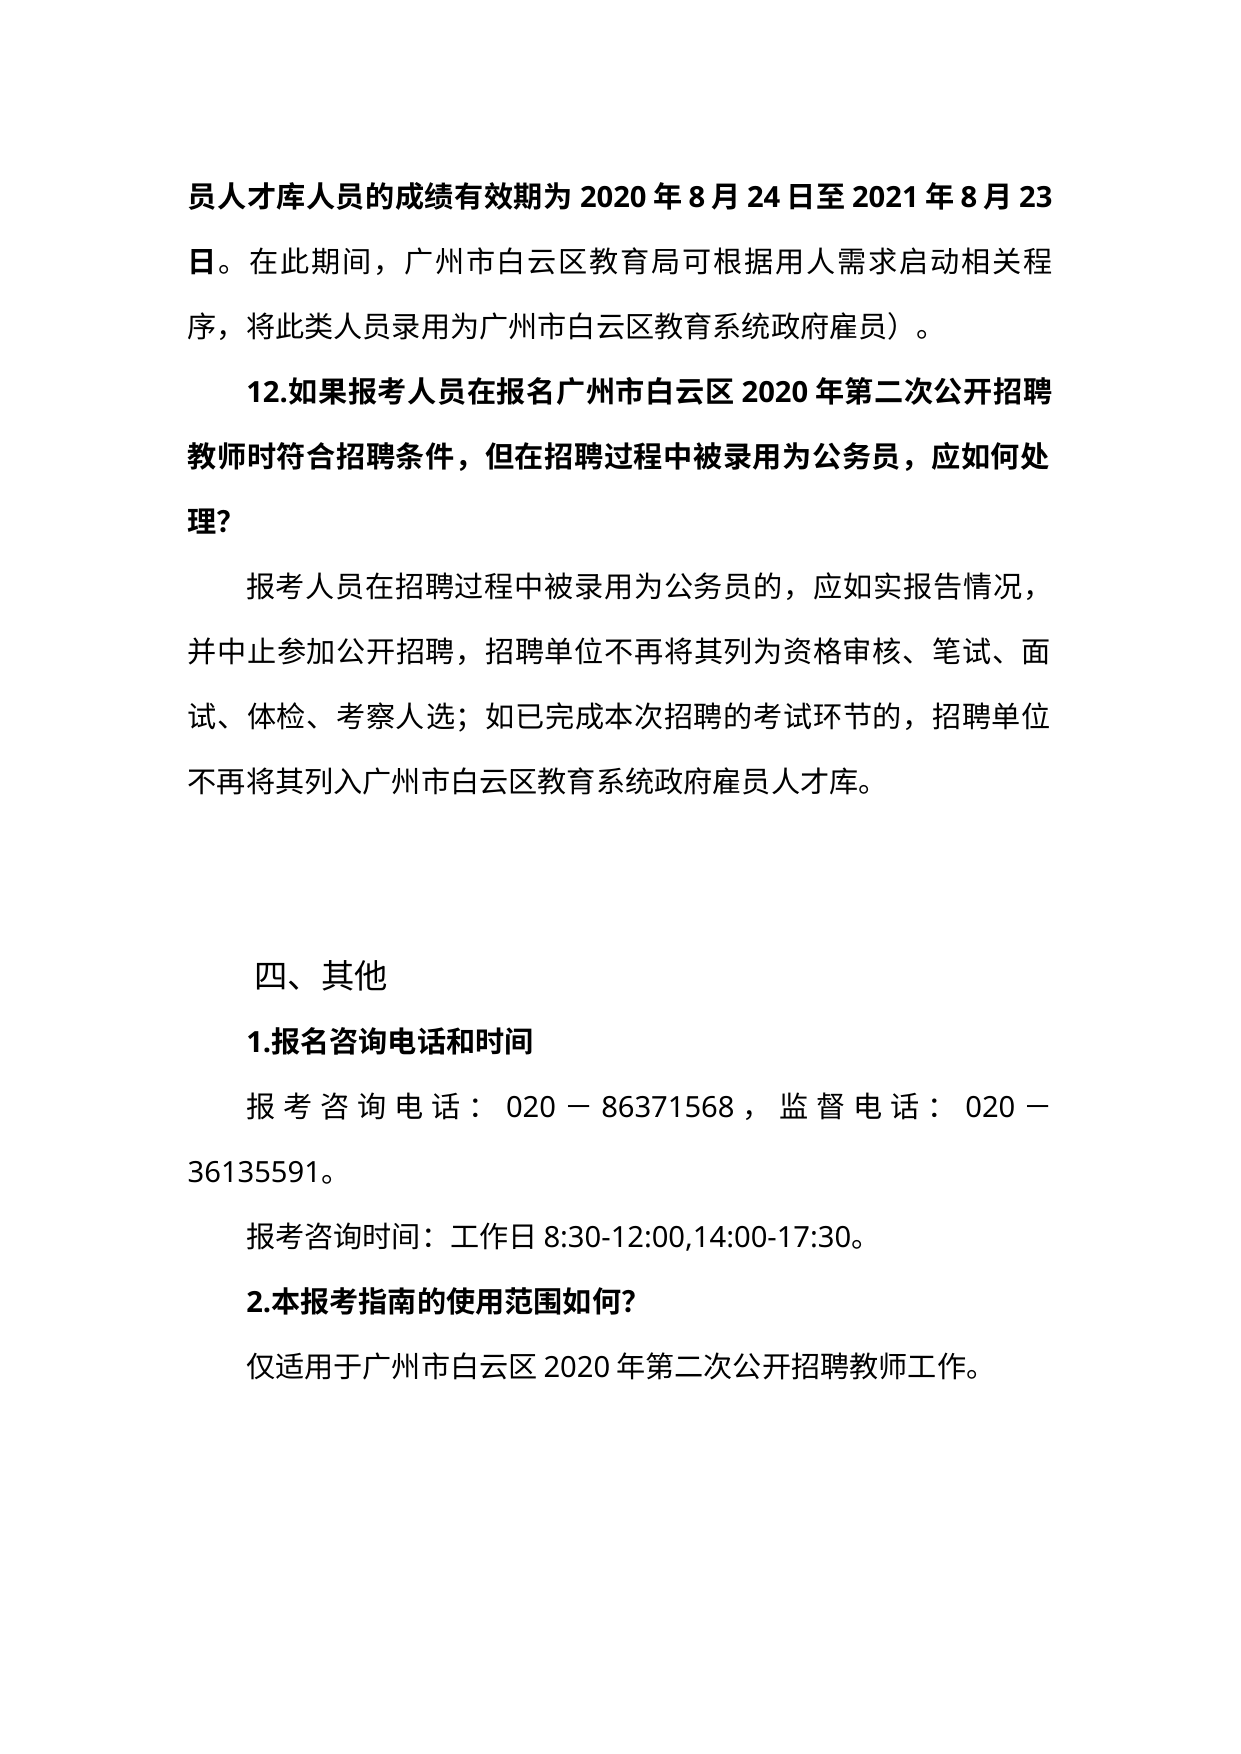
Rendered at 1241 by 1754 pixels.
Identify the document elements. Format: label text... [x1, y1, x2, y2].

list 1.报名咨询电话和时间 [187, 1007, 1053, 1072]
list 仅适用于广州市白云区2020年第二次公开招聘教师工作。 [187, 1332, 1053, 1397]
list 报考咨询电话：020－86371568，监督电话：020－36135591。 [187, 1072, 1053, 1202]
list 报考咨询时间：工作日8:30-12:00,14:00-17:30。 [187, 1202, 1053, 1267]
list 报考人员在招聘过程中被录用为公务员的，应如实报告情况，并中止参加公开招聘，招聘单位不再将其列为资格审核、笔试、面试、体检、考察人选；如已完成本次招聘的考试环节的，招聘单位不再将其列入广州市白云区教育系统政府雇员人才库。 [187, 552, 1053, 812]
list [187, 162, 1053, 357]
list 四、其他 [187, 942, 1053, 1007]
list 2.本报考指南的使用范围如何？ [187, 1267, 1053, 1332]
list 12.如果报考人员在报名广州市白云区2020年第二次公开招聘教师时符合招聘条件，但在招聘过程中被录用为公务员，应如何处理？ [187, 357, 1053, 552]
